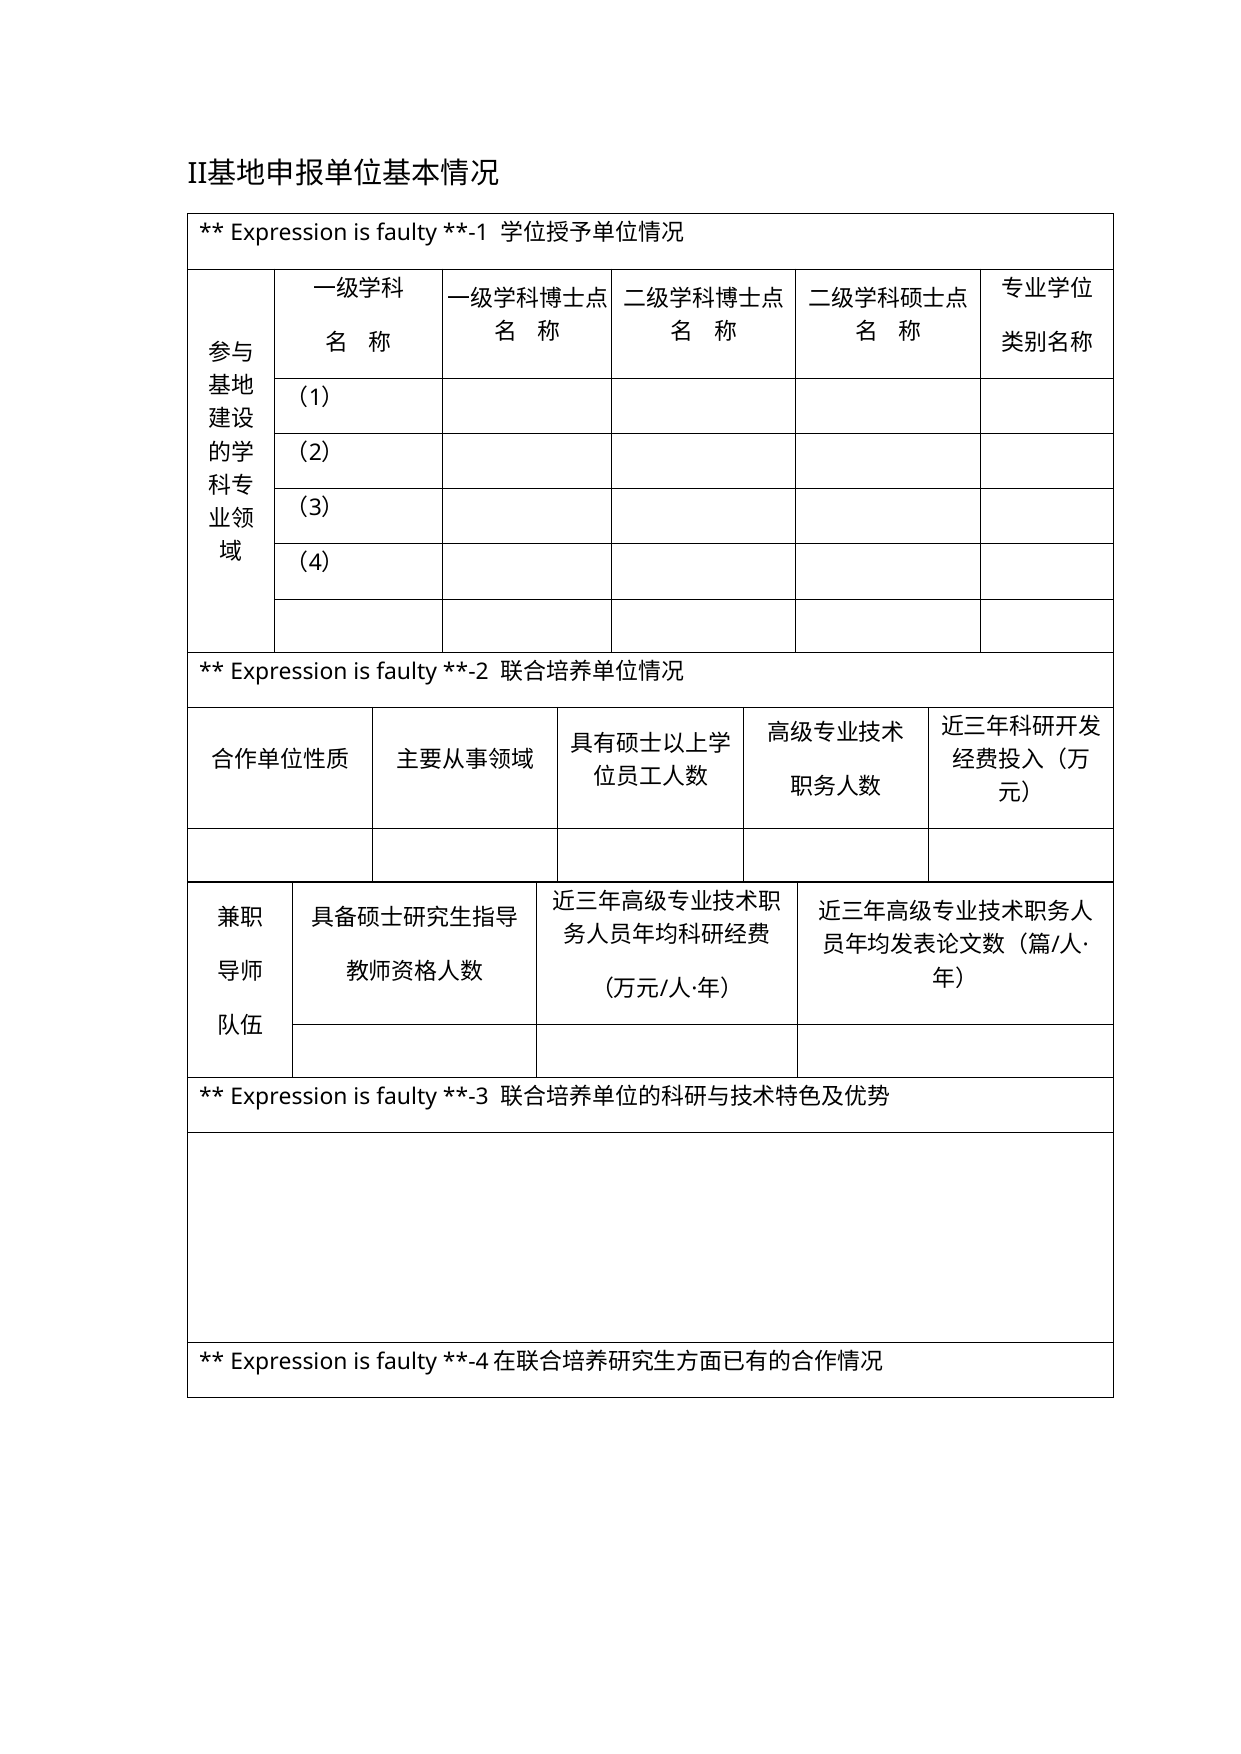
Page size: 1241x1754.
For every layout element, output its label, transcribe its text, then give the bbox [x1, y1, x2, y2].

table_cell [612, 434, 795, 488]
table_cell [558, 829, 743, 881]
table_cell [443, 544, 611, 598]
table_cell [443, 434, 611, 488]
table_cell [612, 600, 795, 652]
table_cell 近三年高级专业技术职务人员年均科研经费 （万元/人·年） [537, 883, 797, 1024]
table_cell 专业学位 类别名称 [981, 270, 1113, 378]
table_cell 具备硕士研究生指导 教师资格人数 [293, 883, 536, 1024]
table_cell II-4在联合培养研究生方面已有的合作情况 [188, 1343, 1113, 1397]
text II基地申报单位基本情况 [187, 150, 1053, 192]
table_cell [929, 829, 1113, 881]
table_cell [796, 489, 980, 543]
table_cell [981, 544, 1113, 598]
table_cell [293, 1025, 536, 1077]
table_header II-1 学位授予单位情况 [188, 214, 1113, 268]
table_cell [981, 489, 1113, 543]
table_cell （1） [275, 379, 442, 433]
table_cell 近三年科研开发经费投入（万元） [929, 708, 1113, 828]
table_cell （2） [275, 434, 442, 488]
table_cell 二级学科硕士点名 称 [796, 270, 980, 378]
table_cell [188, 1133, 1113, 1342]
table_cell [537, 1025, 797, 1077]
table_cell （4） [275, 544, 442, 598]
table_cell [981, 600, 1113, 652]
table_cell [612, 379, 795, 433]
table_cell 主要从事领域 [373, 708, 557, 828]
table_cell 合作单位性质 [188, 708, 372, 828]
table_cell II-3 联合培养单位的科研与技术特色及优势 [188, 1078, 1113, 1132]
table_cell [744, 829, 928, 881]
table_cell 一级学科博士点名 称 [443, 270, 611, 378]
table_cell [443, 379, 611, 433]
table_cell 参与基地建设的学科专业领域 [188, 270, 274, 652]
table_cell [443, 600, 611, 652]
table_cell [981, 379, 1113, 433]
table_cell 一级学科 名 称 [275, 270, 442, 378]
table_cell 近三年高级专业技术职务人员年均发表论文数（篇/人·年） [798, 883, 1113, 1024]
table_cell [612, 489, 795, 543]
table_cell [188, 829, 372, 881]
table_cell [796, 434, 980, 488]
table_cell II-2 联合培养单位情况 [188, 653, 1113, 707]
table_cell [612, 544, 795, 598]
table_cell [796, 600, 980, 652]
table_cell 高级专业技术 职务人数 [744, 708, 928, 828]
table_cell [798, 1025, 1113, 1077]
table_cell （3） [275, 489, 442, 543]
table_cell [796, 544, 980, 598]
table_cell [443, 489, 611, 543]
table_cell [373, 829, 557, 881]
table_cell [796, 379, 980, 433]
table_cell 具有硕士以上学位员工人数 [558, 708, 743, 828]
table_cell 二级学科博士点名 称 [612, 270, 795, 378]
table_cell [981, 434, 1113, 488]
table_cell 兼职 导师 队伍 [188, 883, 292, 1077]
table_cell [275, 600, 442, 652]
